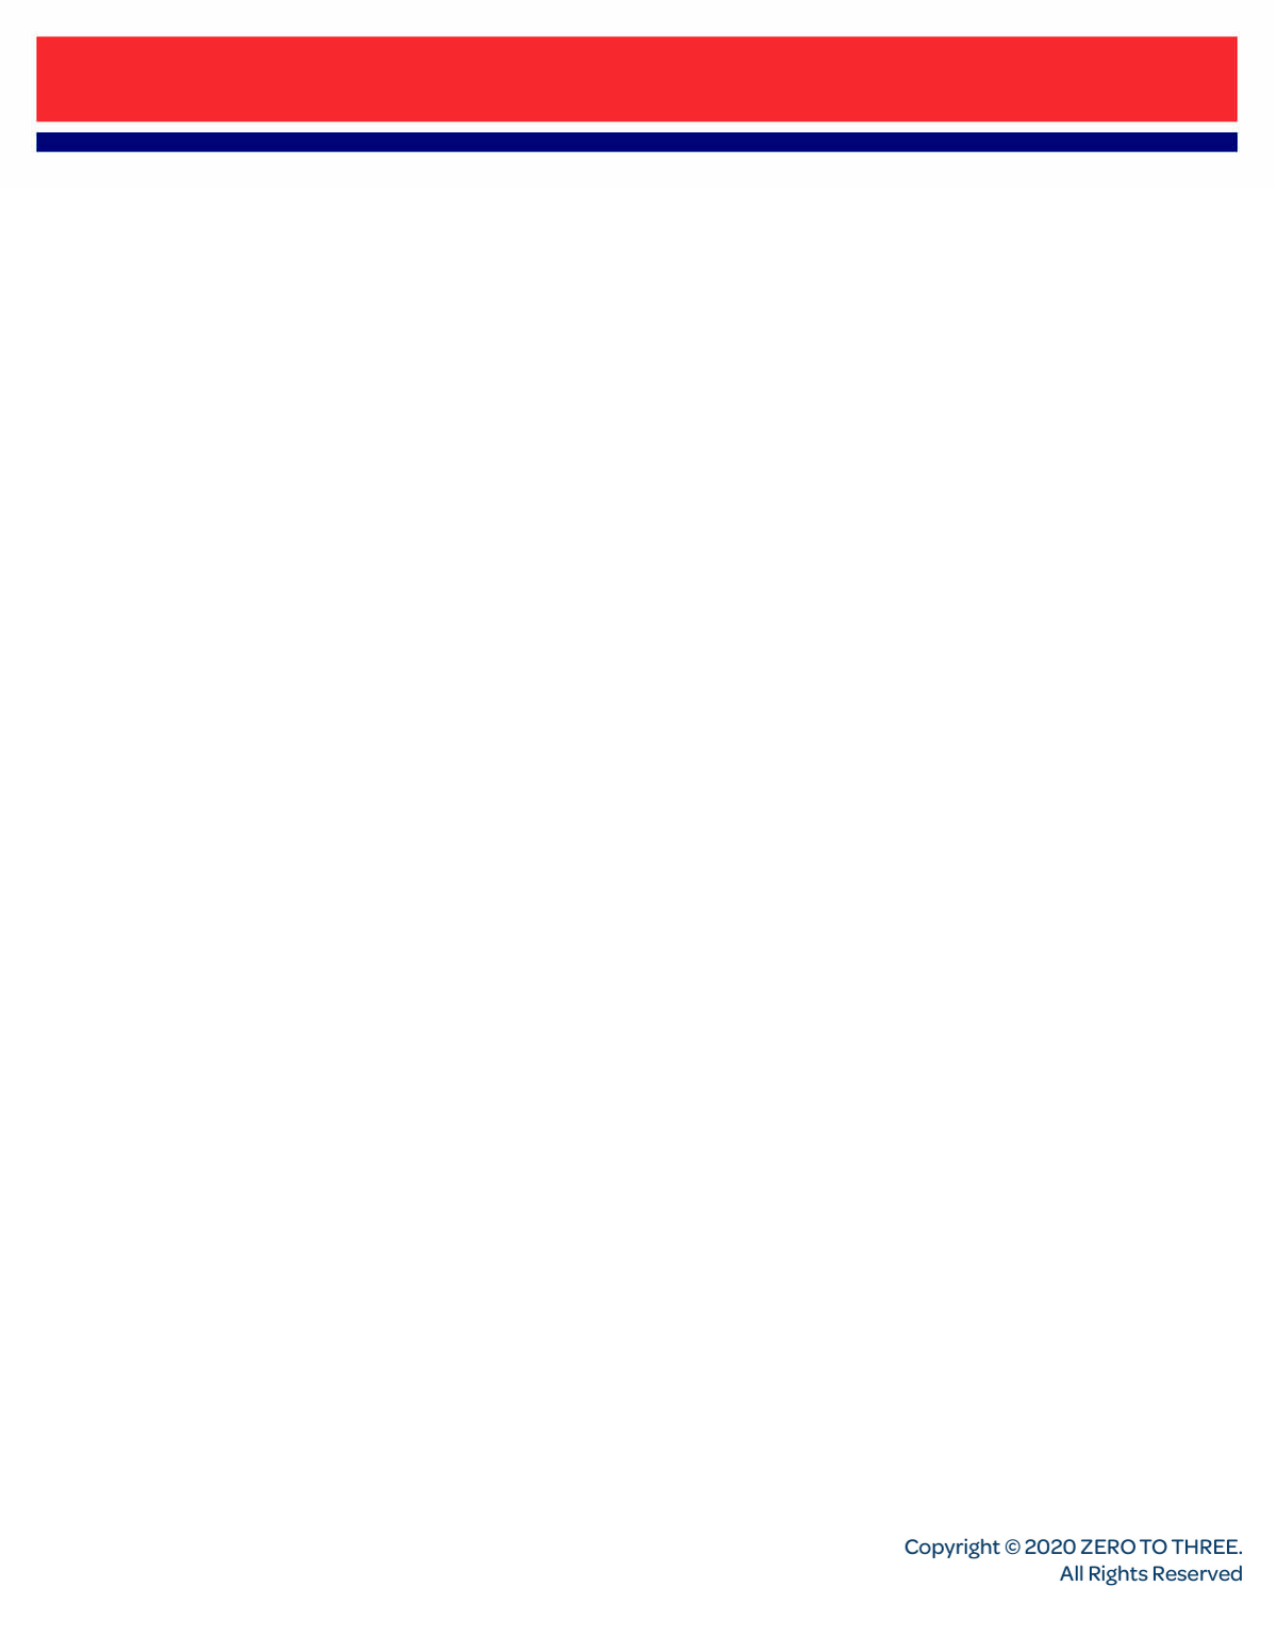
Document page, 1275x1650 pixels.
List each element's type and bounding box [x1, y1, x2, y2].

picture [0, 1491, 1275, 1617]
picture [0, 0, 1275, 188]
